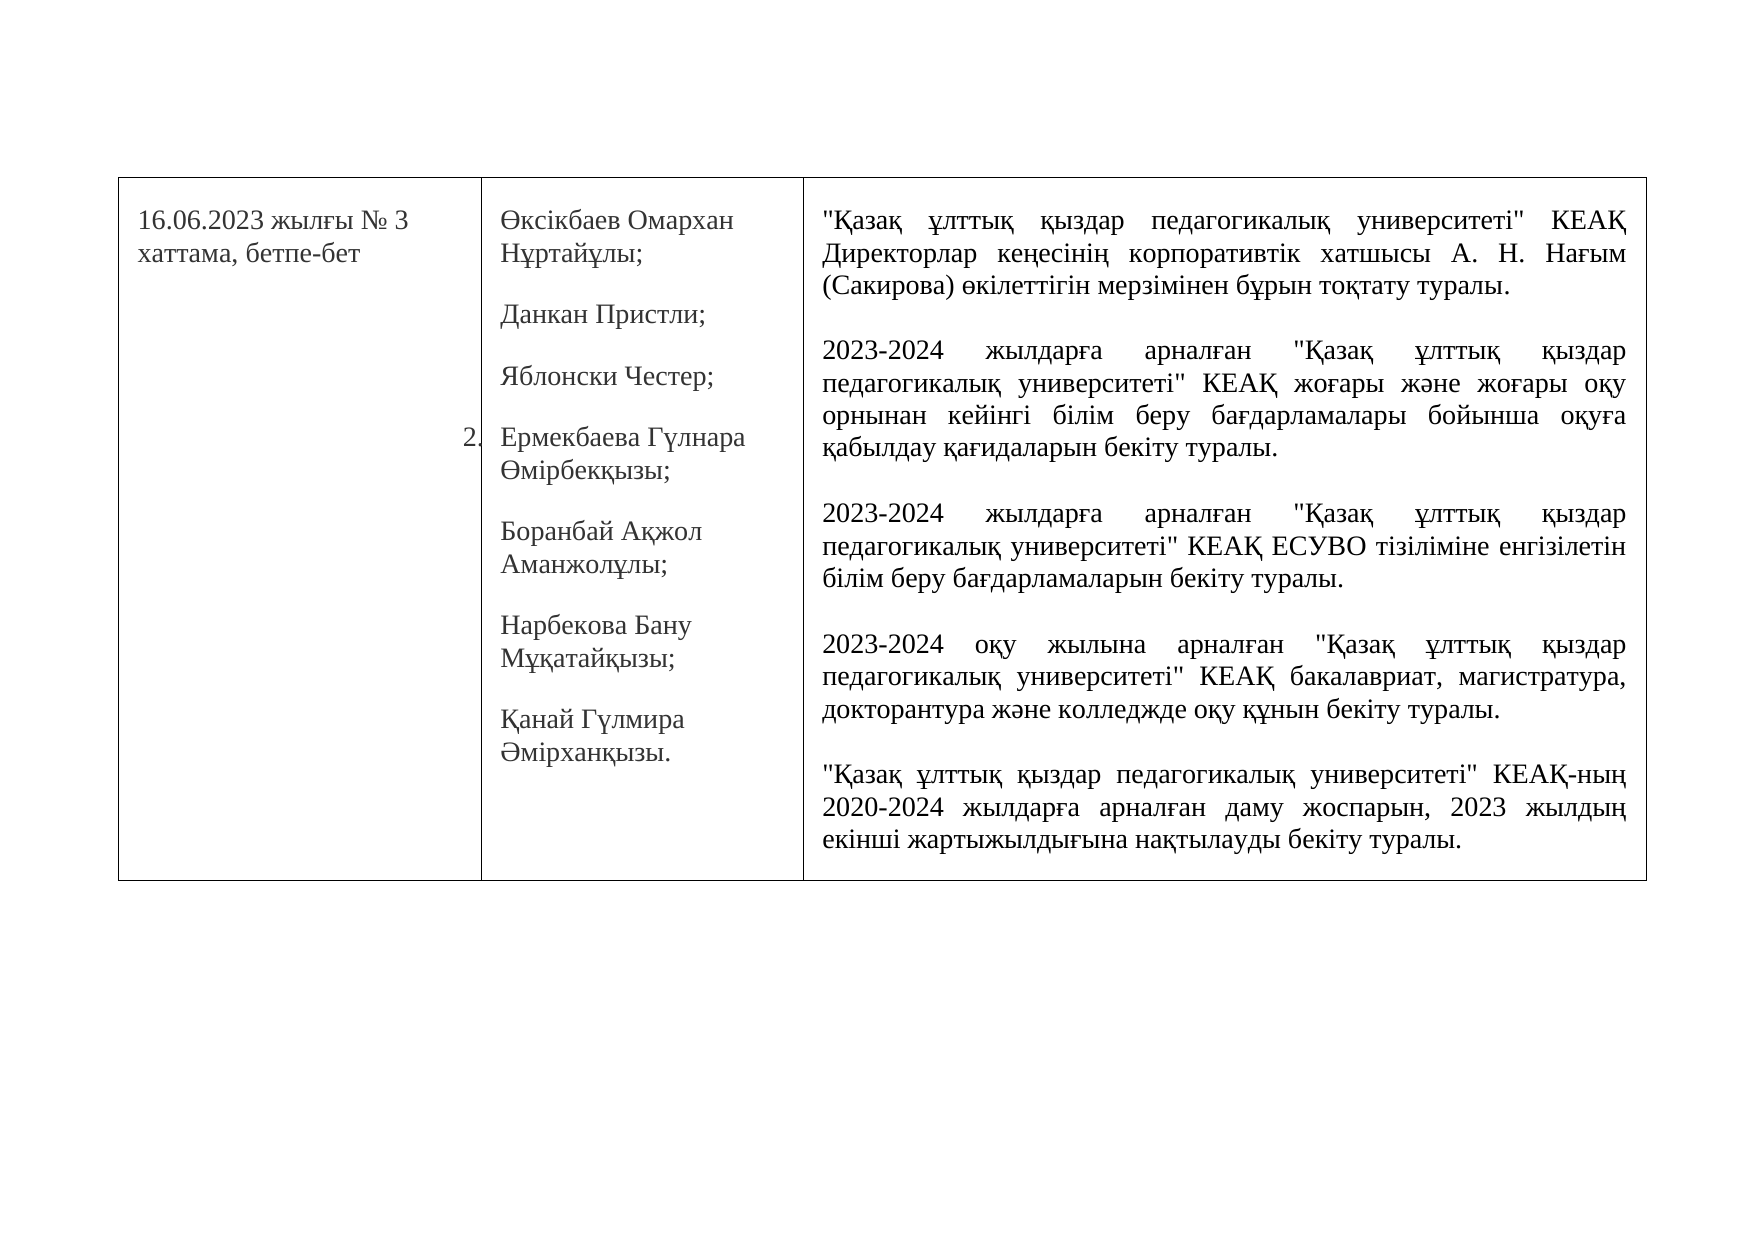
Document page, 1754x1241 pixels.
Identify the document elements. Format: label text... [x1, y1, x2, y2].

table_cell Өксікбаев Омархан Нұртайұлы; Данкан Пристли; Яблонски Честер; Ермекбаева Гүлнара Өмірбекқызы; Боранбай Ақжол Аманжолұлы; Нарбекова Бану Мұқатайқызы; Қанай Гүлмира Әмірханқызы. [482, 178, 803, 880]
table_cell "Қазақ ұлттық қыздар педагогикалық университеті" КЕАҚ Директорлар кеңесінің корпоративтік хатшысы А. Н. Нағым (Сакирова) өкілеттігін мерзімінен бұрын тоқтату туралы. 2023-2024 жылдарға арналған "Қазақ ұлттық қыздар педагогикалық университеті" КЕАҚ жоғары және жоғары оқу орнынан кейінгі білім беру бағдарламалары бойынша оқуға қабылдау қағидаларын бекіту туралы. 2023-2024 жылдарға арналған "Қазақ ұлттық қыздар педагогикалық университеті" КЕАҚ ЕСУВО тізіліміне енгізілетін білім беру бағдарламаларын бекіту туралы. 2023-2024 оқу жылына арналған "Қазақ ұлттық қыздар педагогикалық университеті" КЕАҚ бакалавриат, магистратура, докторантура және колледжде оқу құнын бекіту туралы. "Қазақ ұлттық қыздар педагогикалық университеті" КЕАҚ-ның 2020-2024 жылдарға арналған даму жоспарын, 2023 жылдың екінші жартыжылдығына нақтылауды бекіту туралы. [804, 178, 1646, 880]
table_cell 16.06.2023 жылғы № 3 хаттама, бетпе-бет [119, 178, 481, 880]
